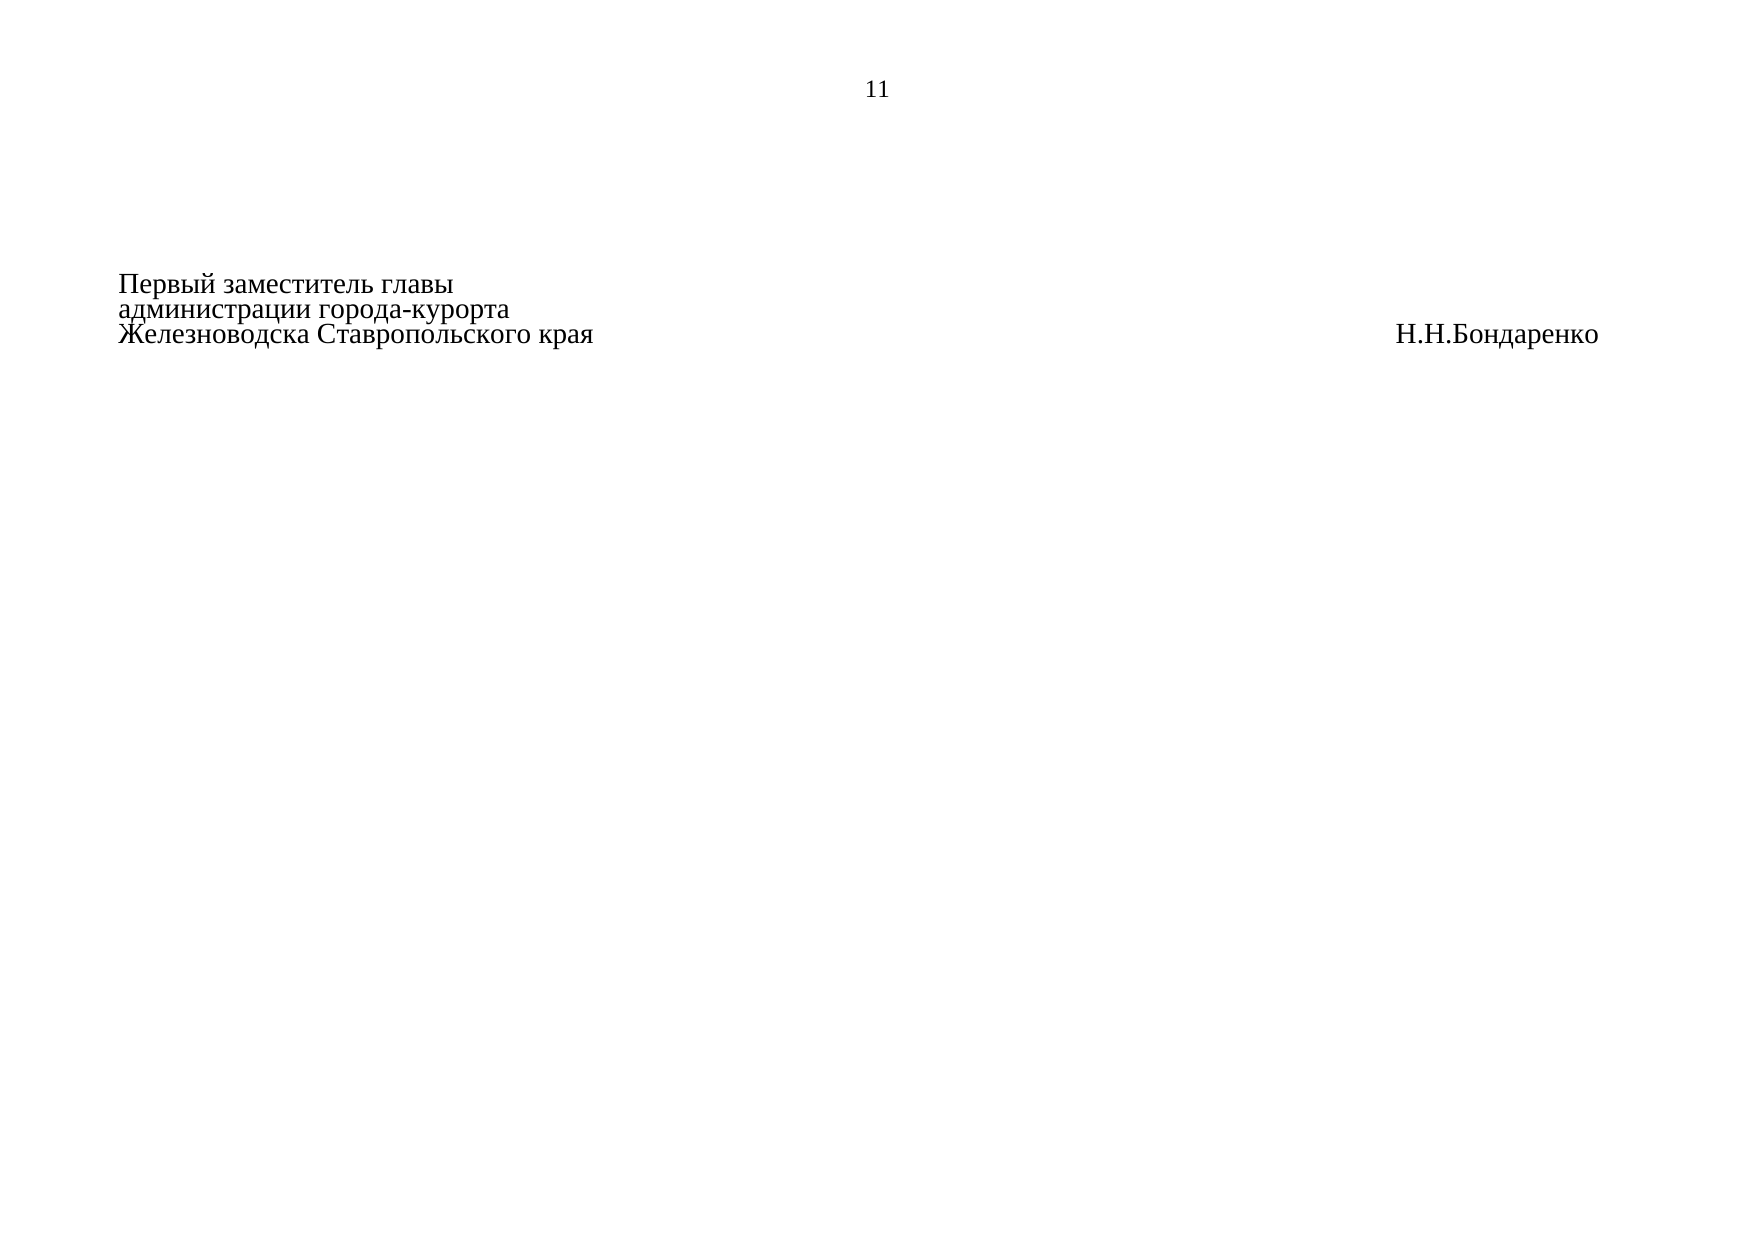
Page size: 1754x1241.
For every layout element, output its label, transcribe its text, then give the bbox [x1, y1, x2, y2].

text администрации города-курорта [118, 299, 1636, 324]
text Первый заместитель главы [118, 274, 1636, 299]
text Железноводска Ставропольского края Н.Н.Бондаренко [118, 324, 1636, 349]
